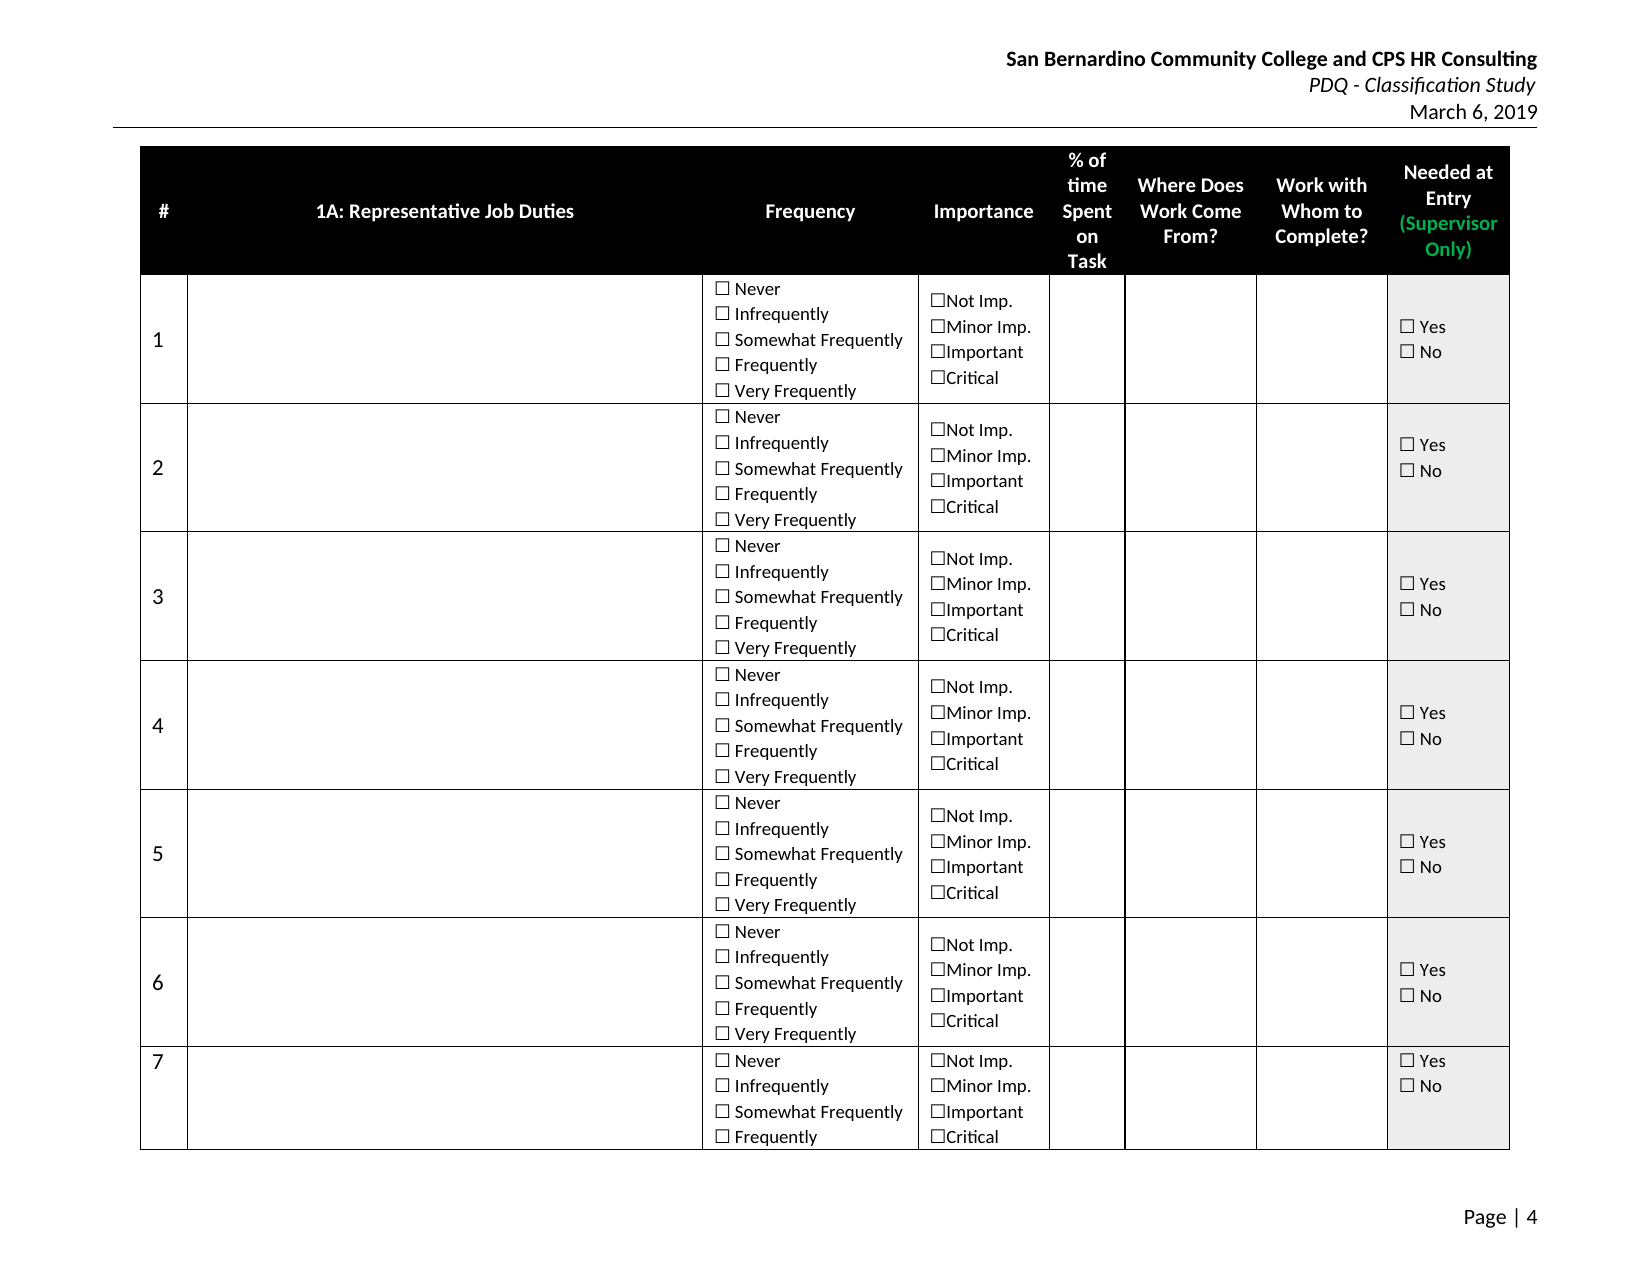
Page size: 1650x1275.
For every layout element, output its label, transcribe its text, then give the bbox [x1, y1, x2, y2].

table_cell 1 [141, 275, 187, 403]
table_cell [1257, 1047, 1387, 1149]
table_cell [188, 1047, 702, 1149]
table_cell [1050, 790, 1124, 917]
table_cell Yes No [1388, 532, 1509, 660]
table_cell [1050, 404, 1124, 531]
table_cell [1126, 661, 1256, 789]
table_header # [141, 147, 187, 274]
table_cell [1126, 1047, 1256, 1149]
table_cell Yes No [1388, 661, 1509, 789]
table_cell [1257, 404, 1387, 531]
table_cell [1126, 532, 1256, 660]
table_cell Yes No [1388, 918, 1509, 1046]
table_cell Yes No [1388, 275, 1509, 403]
table_cell Never Infrequently Somewhat Frequently Frequently Very Frequently [703, 790, 918, 917]
table_cell Not Imp. Minor Imp. Important Critical [919, 275, 1049, 403]
table_cell Not Imp. Minor Imp. Important Critical [919, 532, 1049, 660]
table_header Needed at Entry (Supervisor Only) [1388, 147, 1509, 274]
table_cell Yes No [1388, 790, 1509, 917]
table_header % of time Spent on Task [1050, 147, 1124, 274]
table_header Where Does Work Come From? [1126, 147, 1256, 274]
table_cell Not Imp. Minor Imp. Important Critical [919, 1047, 1049, 1149]
table_cell [1050, 532, 1124, 660]
table_cell 7 [141, 1047, 187, 1149]
table_cell Not Imp. Minor Imp. Important Critical [919, 661, 1049, 789]
table_cell [188, 275, 702, 403]
table_cell Never Infrequently Somewhat Frequently Frequently Very Frequently [703, 532, 918, 660]
table_cell [1126, 404, 1256, 531]
table_cell [1050, 275, 1124, 403]
table_cell [188, 532, 702, 660]
table_cell [188, 661, 702, 789]
table_cell [188, 790, 702, 917]
table_cell 5 [141, 790, 187, 917]
table_cell 2 [141, 404, 187, 531]
table_cell Not Imp. Minor Imp. Important Critical [919, 918, 1049, 1046]
table_cell Never Infrequently Somewhat Frequently Frequently Very Frequently [703, 1047, 918, 1149]
table_cell [1126, 918, 1256, 1046]
table_cell [188, 404, 702, 531]
table_cell [1050, 918, 1124, 1046]
table_cell Yes No [1388, 404, 1509, 531]
table_cell Not Imp. Minor Imp. Important Critical [919, 790, 1049, 917]
table_cell [1126, 275, 1256, 403]
table_cell [1050, 1047, 1124, 1149]
table_cell Never Infrequently Somewhat Frequently Frequently Very Frequently [703, 918, 918, 1046]
table_cell [1050, 661, 1124, 789]
table_cell Never Infrequently Somewhat Frequently Frequently Very Frequently [703, 661, 918, 789]
table_header Importance [919, 147, 1049, 274]
table_cell Never Infrequently Somewhat Frequently Frequently Very Frequently [703, 404, 918, 531]
table_cell Never Infrequently Somewhat Frequently Frequently Very Frequently [703, 275, 918, 403]
table_cell [1257, 532, 1387, 660]
table_header 1A: Representative Job Duties [188, 147, 702, 274]
table_header Frequency [703, 147, 918, 274]
table_cell [1257, 918, 1387, 1046]
table_cell [1257, 790, 1387, 917]
table_cell 4 [141, 661, 187, 789]
table_cell Not Imp. Minor Imp. Important Critical [919, 404, 1049, 531]
table_cell [1257, 661, 1387, 789]
table_cell 6 [141, 918, 187, 1046]
table_header Work with Whom to Complete? [1257, 147, 1387, 274]
table_cell [1257, 275, 1387, 403]
table_cell Yes No [1388, 1047, 1509, 1149]
table_cell 3 [141, 532, 187, 660]
table_cell [1126, 790, 1256, 917]
table_cell [188, 918, 702, 1046]
